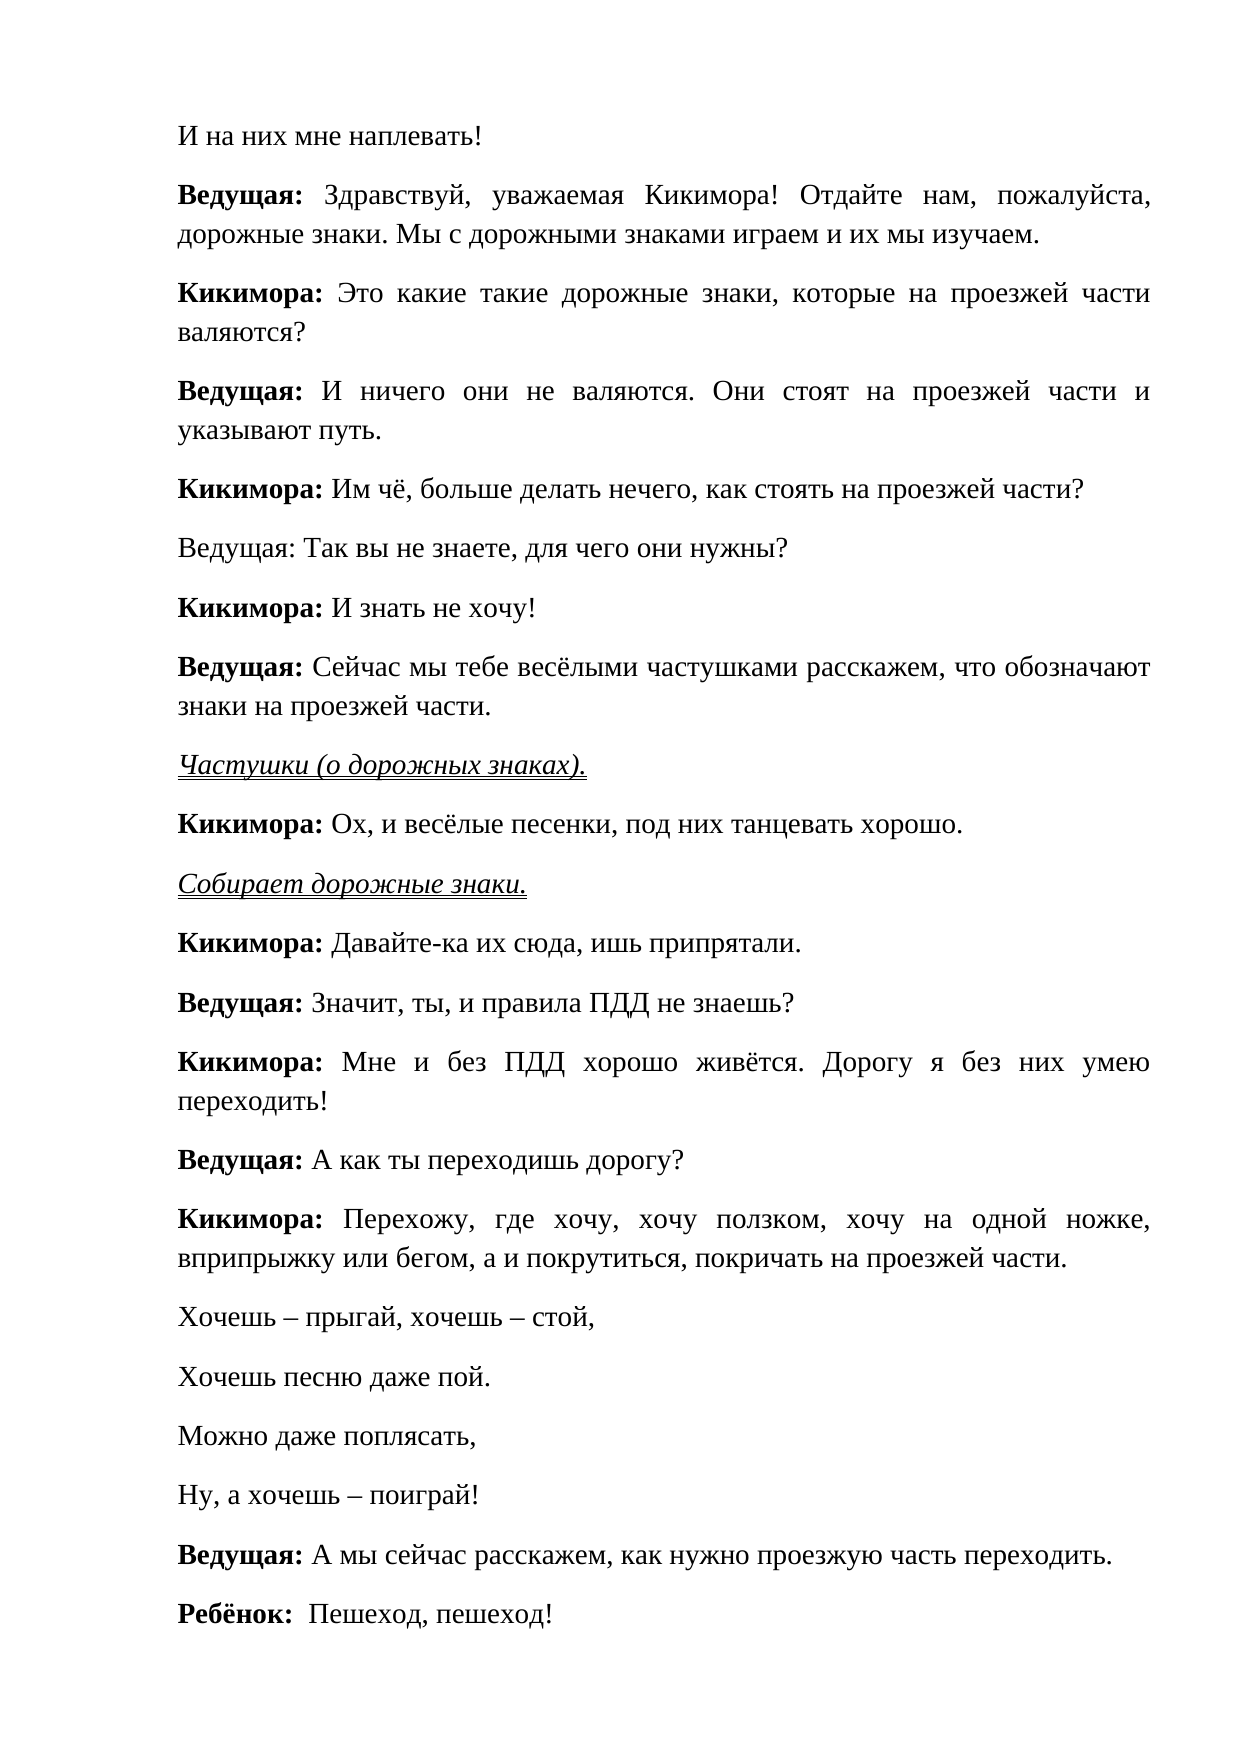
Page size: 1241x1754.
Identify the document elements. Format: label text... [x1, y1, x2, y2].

text Кикимора: И знать не хочу! [177, 590, 1152, 623]
text Кикимора: Им чё, больше делать нечего, как стоять на проезжей части? [177, 471, 1152, 505]
text Можно даже поплясать, [177, 1418, 1152, 1452]
text Ведущая: Так вы не знаете, для чего они нужны? [177, 531, 1152, 564]
text Кикимора: Давайте-ка их сюда, ишь припрятали. [177, 925, 1152, 959]
text Ведущая: А как ты переходишь дорогу? [177, 1142, 1152, 1176]
text Кикимора: Это какие такие дорожные знаки, которые на проезжей части валяются? [177, 275, 1152, 347]
text Собирает дорожные знаки. [177, 866, 1152, 899]
text Частушки (о дорожных знаках). [177, 747, 1152, 781]
text Хочешь – прыгай, хочешь – стой, [177, 1299, 1152, 1333]
text Кикимора: Мне и без ПДД хорошо живётся. Дорогу я без них умею переходить! [177, 1044, 1152, 1116]
text Ведущая: Значит, ты, и правила ПДД не знаешь? [177, 985, 1152, 1018]
text Ребёнок: Пешеход, пешеход! [177, 1596, 1152, 1630]
text Кикимора: Ох, и весёлые песенки, под них танцевать хорошо. [177, 807, 1152, 840]
text Хочешь песню даже пой. [177, 1359, 1152, 1392]
text Кикимора: Перехожу, где хочу, хочу ползком, хочу на одной ножке, вприпрыжку или бегом, а и покрутиться, покричать на проезжей части. [177, 1201, 1152, 1273]
text Ведущая: И ничего они не валяются. Они стоят на проезжей части и указывают путь. [177, 373, 1152, 445]
text Ведущая: Здравствуй, уважаемая Кикимора! Отдайте нам, пожалуйста, дорожные знаки. Мы с дорожными знаками играем и их мы изучаем. [177, 177, 1152, 249]
text Ведущая: Сейчас мы тебе весёлыми частушками расскажем, что обозначают знаки на проезжей части. [177, 649, 1152, 721]
text Ведущая: А мы сейчас расскажем, как нужно проезжую часть переходить. [177, 1537, 1152, 1570]
text И на них мне наплевать! [177, 118, 1152, 152]
text Ну, а хочешь – поиграй! [177, 1477, 1152, 1511]
